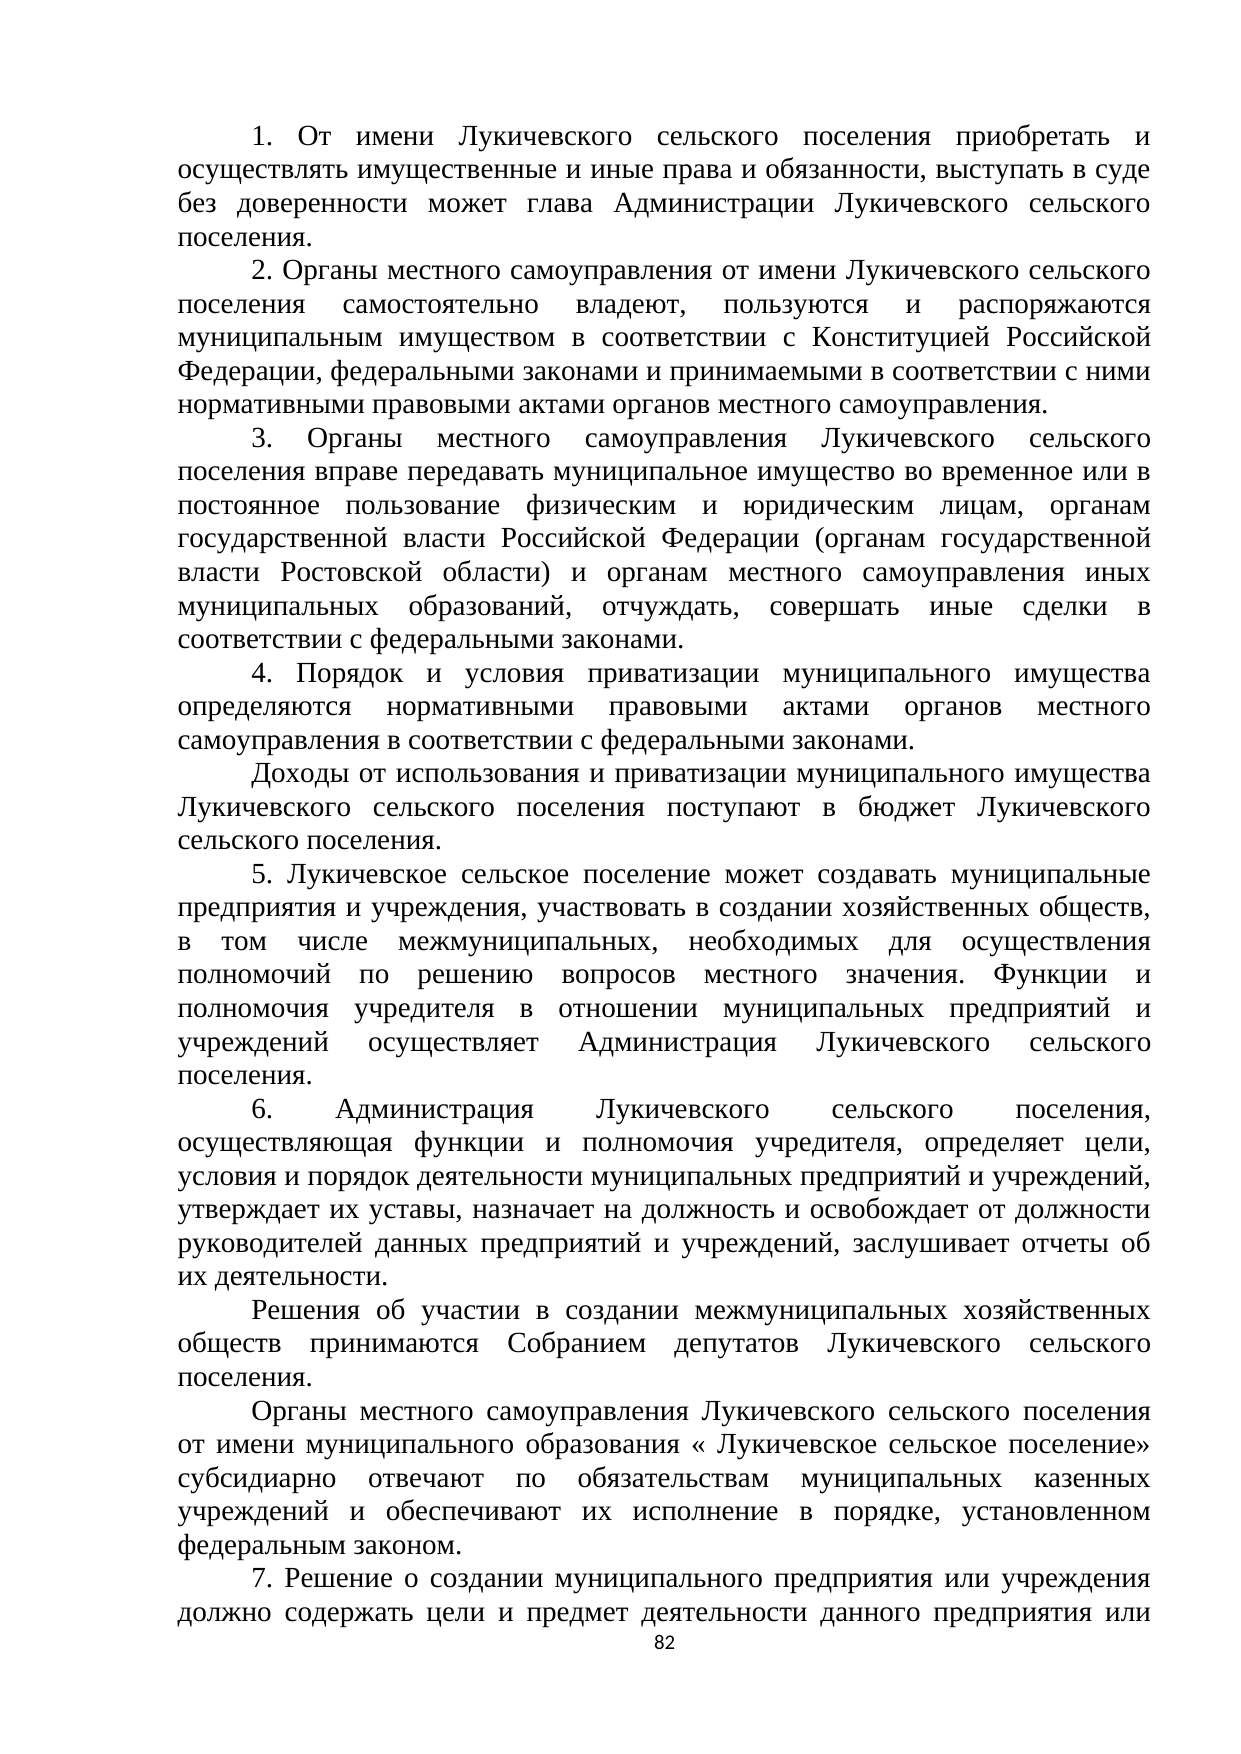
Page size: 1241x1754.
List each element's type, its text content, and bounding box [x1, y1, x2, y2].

text 1. От имени Лукичевского сельского поселения приобретать и осуществлять имущественные и иные права и обязанности, выступать в суде без доверенности может глава Администрации Лукичевского сельского поселения. [177, 118, 1152, 252]
text 4. Порядок и условия приватизации муниципального имущества определяются нормативными правовыми актами органов местного самоуправления в соответствии с федеральными законами. [177, 655, 1152, 755]
text Решения об участии в создании межмуниципальных хозяйственных обществ принимаются Собранием депутатов Лукичевского сельского поселения. [177, 1292, 1152, 1393]
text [177, 1560, 1152, 1627]
text 6. Администрация Лукичевского сельского поселения, осуществляющая функции и полномочия учредителя, определяет цели, условия и порядок деятельности муниципальных предприятий и учреждений, утверждает их уставы, назначает на должность и освобождает от должности руководителей данных предприятий и учреждений, заслушивает отчеты об их деятельности. [177, 1091, 1152, 1292]
text Органы местного самоуправления Лукичевского сельского поселения от имени муниципального образования « Лукичевское сельское поселение» субсидиарно отвечают по обязательствам муниципальных казенных учреждений и обеспечивают их исполнение в порядке, установленном федеральным законом. [177, 1393, 1152, 1560]
text 2. Органы местного самоуправления от имени Лукичевского сельского поселения самостоятельно владеют, пользуются и распоряжаются муниципальным имуществом в соответствии с Конституцией Российской Федерации, федеральными законами и принимаемыми в соответствии с ними нормативными правовыми актами органов местного самоуправления. [177, 252, 1152, 420]
text 3. Органы местного самоуправления Лукичевского сельского поселения вправе передавать муниципальное имущество во временное или в постоянное пользование физическим и юридическим лицам, органам государственной власти Российской Федерации (органам государственной власти Ростовской области) и органам местного самоуправления иных муниципальных образований, отчуждать, совершать иные сделки в соответствии с федеральными законами. [177, 420, 1152, 655]
text Доходы от использования и приватизации муниципального имущества Лукичевского сельского поселения поступают в бюджет Лукичевского сельского поселения. [177, 755, 1152, 856]
text 5. Лукичевское сельское поселение может создавать муниципальные предприятия и учреждения, участвовать в создании хозяйственных обществ, в том числе межмуниципальных, необходимых для осуществления полномочий по решению вопросов местного значения. Функции и полномочия учредителя в отношении муниципальных предприятий и учреждений осуществляет Администрация Лукичевского сельского поселения. [177, 856, 1152, 1091]
